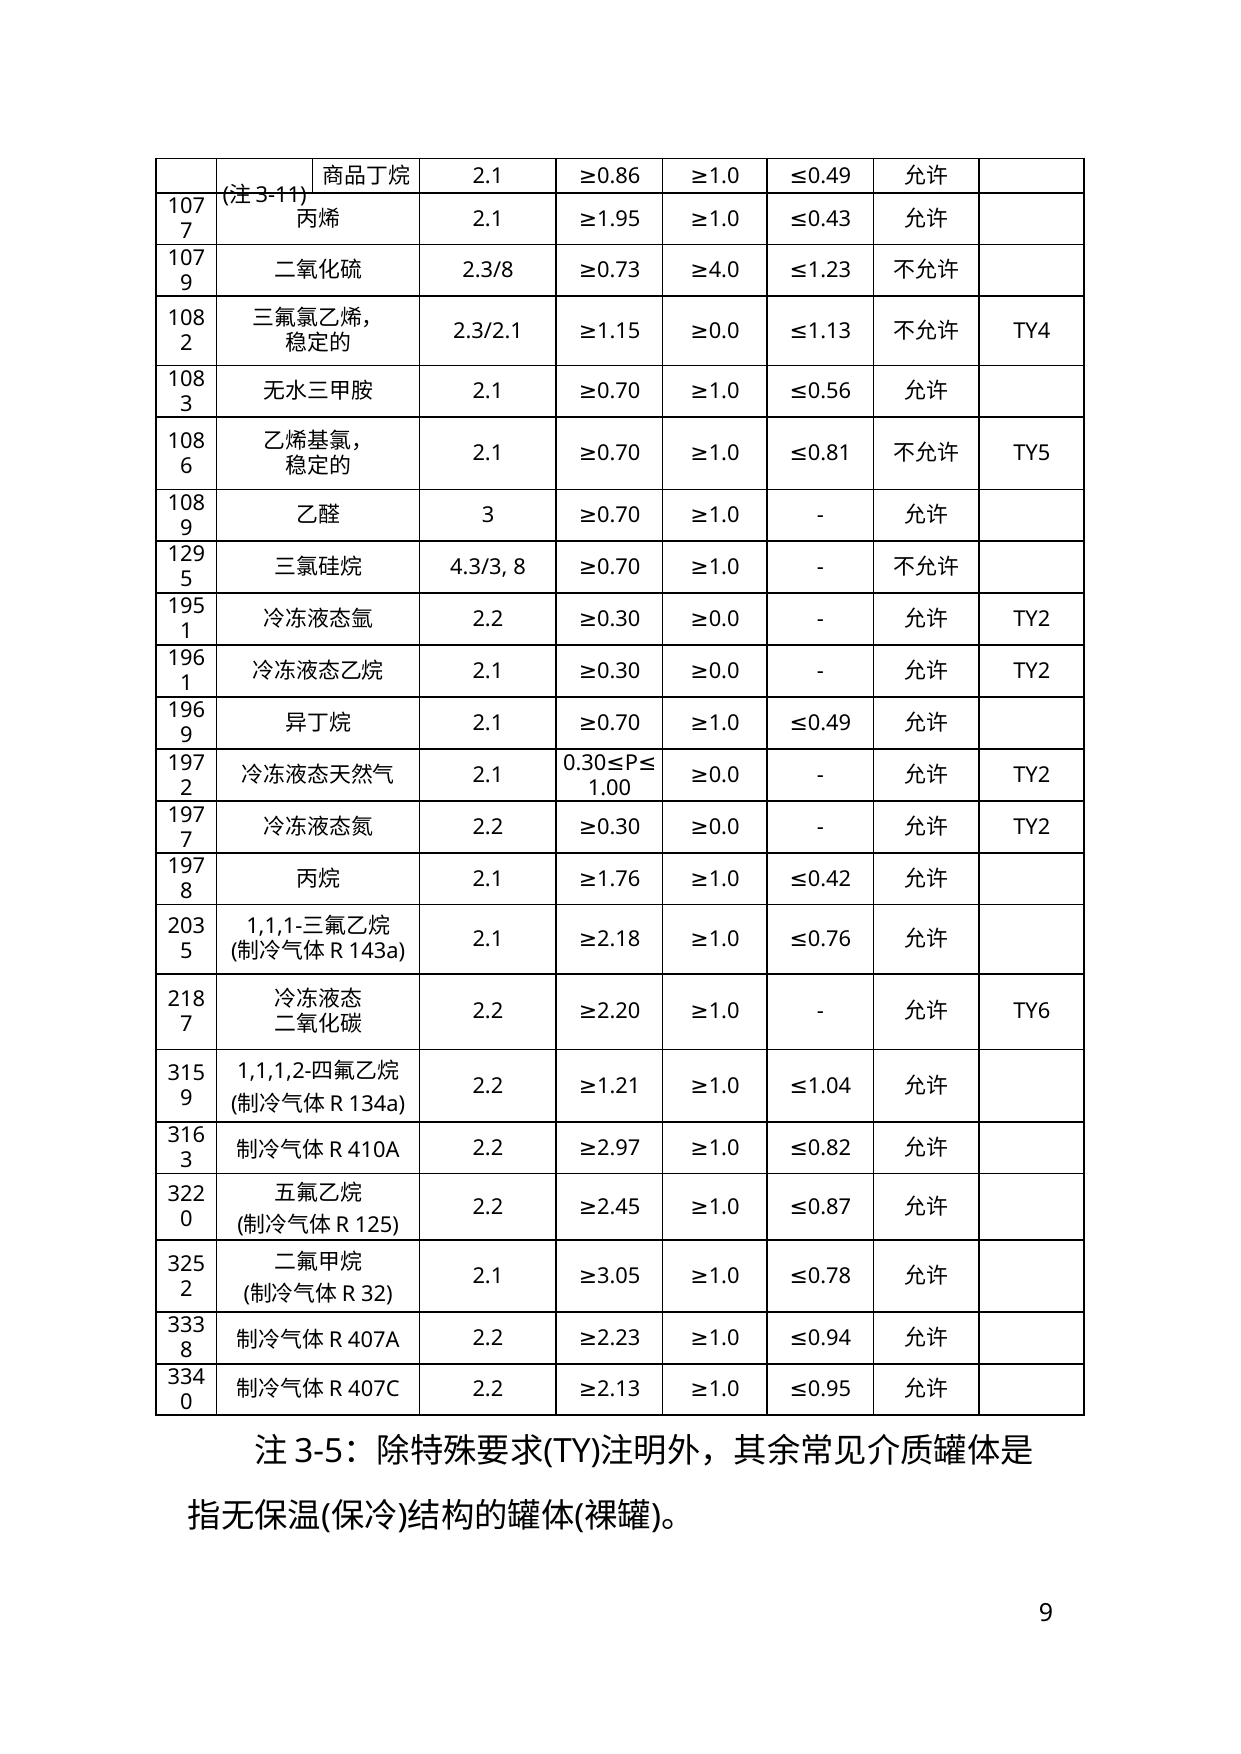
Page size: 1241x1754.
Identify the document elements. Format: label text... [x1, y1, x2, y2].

table_cell TY2 [980, 646, 1083, 696]
table_cell ≥1.0 [663, 490, 766, 540]
table_cell 1086 [157, 418, 216, 488]
table_cell ≥1.0 [663, 1174, 766, 1239]
table_cell 1295 [157, 542, 216, 592]
table_cell ≥0.0 [663, 297, 766, 364]
table_cell ≤0.82 [768, 1123, 873, 1173]
table_cell 3338 [157, 1313, 216, 1363]
table_cell 制冷气体 R 407C [217, 1365, 419, 1414]
table_cell 3163 [157, 1123, 216, 1173]
table_cell 无水三甲胺 [217, 366, 419, 416]
table_cell ≥0.0 [663, 802, 766, 852]
table_cell TY6 [980, 975, 1083, 1048]
table_cell 丙烯 [217, 194, 419, 244]
table_cell TY2 [980, 750, 1083, 800]
table_cell 允许 [874, 159, 978, 192]
table_cell 允许 [874, 1241, 978, 1311]
table_cell 冷冻液态天然气 [217, 750, 419, 800]
table_cell 允许 [874, 975, 978, 1048]
table_cell 2.3/8 [420, 245, 555, 295]
table_cell ≤0.81 [768, 418, 873, 488]
table_cell - [768, 802, 873, 852]
table_cell [980, 1174, 1083, 1239]
table_cell 冷冻液态 二氧化碳 [217, 975, 419, 1048]
table_cell 2.1 [420, 905, 555, 973]
table_cell [980, 1313, 1083, 1363]
table_cell 3252 [157, 1241, 216, 1311]
table_cell 五氟乙烷 (制冷气体R 125) [217, 1174, 419, 1239]
table_cell 2.1 [420, 159, 555, 192]
table_cell ≤1.23 [768, 245, 873, 295]
table_cell ≤0.87 [768, 1174, 873, 1239]
table_cell 2.1 [420, 750, 555, 800]
table_cell 1082 [157, 297, 216, 364]
table_cell 商品丁烷 [313, 159, 419, 192]
table_cell ≥2.18 [557, 905, 662, 973]
table_cell 2.2 [420, 1050, 555, 1121]
table_cell ≥1.0 [663, 698, 766, 748]
table_cell 允许 [874, 698, 978, 748]
table_cell ≥4.0 [663, 245, 766, 295]
table_cell 0.30≤P≤1.00 [557, 750, 662, 800]
table_cell - [768, 750, 873, 800]
table_cell ≤0.94 [768, 1313, 873, 1363]
table_cell 1,1,1-三氟乙烷 (制冷气体R 143a) [217, 905, 419, 973]
table_cell [980, 1050, 1083, 1121]
table_cell 2.2 [420, 1313, 555, 1363]
table_cell 允许 [874, 194, 978, 244]
table_cell TY2 [980, 594, 1083, 644]
table_cell ≤1.13 [768, 297, 873, 364]
table_cell [980, 159, 1083, 192]
table_cell ≥1.0 [663, 905, 766, 973]
table_cell 2187 [157, 975, 216, 1048]
table_cell [980, 854, 1083, 903]
table_cell ≥0.70 [557, 698, 662, 748]
table_cell 4.3/3, 8 [420, 542, 555, 592]
table_cell 不允许 [874, 542, 978, 592]
table_cell 1972 [157, 750, 216, 800]
table_cell [980, 245, 1083, 295]
table_cell 2.2 [420, 594, 555, 644]
table_cell 2.1 [420, 698, 555, 748]
table_cell ≥0.70 [557, 490, 662, 540]
table_cell ≥1.21 [557, 1050, 662, 1121]
table_cell 2.2 [420, 975, 555, 1048]
table_cell ≥3.05 [557, 1241, 662, 1311]
table_cell TY5 [980, 418, 1083, 488]
table_cell [980, 194, 1083, 244]
table_cell ≤0.43 [768, 194, 873, 244]
table_cell ≥1.0 [663, 854, 766, 903]
table_cell ≥0.70 [557, 542, 662, 592]
table_cell 2.3/2.1 [420, 297, 555, 364]
table_cell 3340 [157, 1365, 216, 1414]
table_cell ≥1.76 [557, 854, 662, 903]
table_cell 2.2 [420, 802, 555, 852]
table_cell 2.1 [420, 194, 555, 244]
table_cell - [768, 542, 873, 592]
table_cell ≥2.97 [557, 1123, 662, 1173]
table_cell 1079 [157, 245, 216, 295]
table_cell 1969 [157, 698, 216, 748]
table_cell 1089 [157, 490, 216, 540]
table_cell 3220 [157, 1174, 216, 1239]
table_cell ≥1.0 [663, 194, 766, 244]
table_cell ≤0.42 [768, 854, 873, 903]
table_cell 冷冻液态乙烷 [217, 646, 419, 696]
table_cell 乙烯基氯， 稳定的 [217, 418, 419, 488]
table_cell 不允许 [874, 297, 978, 364]
table_cell [980, 1365, 1083, 1414]
table_cell [980, 1123, 1083, 1173]
table_cell 1083 [157, 366, 216, 416]
table_cell 2.2 [420, 1174, 555, 1239]
table_cell 允许 [874, 854, 978, 903]
table_cell 1977 [157, 802, 216, 852]
table_cell 冷冻液态氩 [217, 594, 419, 644]
table_cell 2.1 [420, 1241, 555, 1311]
table_cell 允许 [874, 905, 978, 973]
table_cell 3 [420, 490, 555, 540]
table_cell 允许 [874, 594, 978, 644]
table_cell ≤0.49 [768, 698, 873, 748]
table_cell ≥0.73 [557, 245, 662, 295]
table_cell 异丁烷 [217, 698, 419, 748]
table_cell 2035 [157, 905, 216, 973]
table_cell - [768, 646, 873, 696]
table_cell 允许 [874, 750, 978, 800]
table_cell 允许 [874, 490, 978, 540]
table_cell ≥1.0 [663, 542, 766, 592]
table_cell ≥0.0 [663, 646, 766, 696]
table_cell 1,1,1,2-四氟乙烷 (制冷气体R 134a) [217, 1050, 419, 1121]
table_cell ≤1.04 [768, 1050, 873, 1121]
table_cell 3159 [157, 1050, 216, 1121]
table_cell 允许 [874, 1050, 978, 1121]
table_cell 1951 [157, 594, 216, 644]
table_cell 二氟甲烷 (制冷气体R 32) [217, 1241, 419, 1311]
table_cell ≥0.30 [557, 646, 662, 696]
table_cell ≥0.0 [663, 594, 766, 644]
table_cell ≥0.86 [557, 159, 662, 192]
table_cell ≥2.45 [557, 1174, 662, 1239]
table_cell ≥0.70 [557, 418, 662, 488]
table_cell - [768, 594, 873, 644]
table_cell ≥2.13 [557, 1365, 662, 1414]
table_cell [980, 1241, 1083, 1311]
table_cell 1978 [157, 854, 216, 903]
table_cell 不允许 [874, 418, 978, 488]
table_cell 不允许 [874, 245, 978, 295]
table_cell [980, 905, 1083, 973]
table_cell 允许 [874, 1123, 978, 1173]
table_cell ≥2.23 [557, 1313, 662, 1363]
table_cell 制冷气体R 407A [217, 1313, 419, 1363]
table_cell ≤0.78 [768, 1241, 873, 1311]
table_cell ≤0.95 [768, 1365, 873, 1414]
table_cell 2.1 [420, 418, 555, 488]
table_cell 二氧化硫 [217, 245, 419, 295]
table_cell ≥0.70 [557, 366, 662, 416]
table_cell 2.1 [420, 646, 555, 696]
table_cell 乙醛 [217, 490, 419, 540]
table_cell TY4 [980, 297, 1083, 364]
table_cell 允许 [874, 1313, 978, 1363]
table_cell [980, 542, 1083, 592]
table_cell ≥1.0 [663, 1123, 766, 1173]
table_cell ≥1.0 [663, 366, 766, 416]
table_cell TY2 [980, 802, 1083, 852]
table_cell ≥1.0 [663, 159, 766, 192]
table_cell ≥1.0 [663, 1241, 766, 1311]
table_cell ≥1.0 [663, 1365, 766, 1414]
table_cell 2.2 [420, 1123, 555, 1173]
table_cell 1961 [157, 646, 216, 696]
table_cell [980, 490, 1083, 540]
table_cell - [768, 975, 873, 1048]
table_cell ≤0.56 [768, 366, 873, 416]
table_cell ≥0.30 [557, 802, 662, 852]
table_cell ≤0.76 [768, 905, 873, 973]
table_cell - [768, 490, 873, 540]
table_cell 1077 [157, 194, 216, 244]
table_cell ≥2.20 [557, 975, 662, 1048]
table_cell 2.1 [420, 366, 555, 416]
table_cell 2.2 [420, 1365, 555, 1414]
table_cell ≥1.0 [663, 1050, 766, 1121]
table_cell 允许 [874, 646, 978, 696]
table_cell 允许 [874, 1174, 978, 1239]
table_cell ≥1.15 [557, 297, 662, 364]
table_cell 冷冻液态氮 [217, 802, 419, 852]
table_cell ≥0.0 [663, 750, 766, 800]
table_cell 三氯硅烷 [217, 542, 419, 592]
table_cell ≥1.0 [663, 975, 766, 1048]
table_cell [980, 366, 1083, 416]
table_cell 允许 [874, 802, 978, 852]
table_cell 允许 [874, 1365, 978, 1414]
table_cell [980, 698, 1083, 748]
table_cell 三氟氯乙烯， 稳定的 [217, 297, 419, 364]
table_cell 2.1 [420, 854, 555, 903]
table_cell ≤0.49 [768, 159, 873, 192]
table_cell 允许 [874, 366, 978, 416]
table_cell ≥1.95 [557, 194, 662, 244]
table_cell 丙烷 [217, 854, 419, 903]
table_cell ≥1.0 [663, 1313, 766, 1363]
table_cell 制冷气体R 410A [217, 1123, 419, 1173]
table_cell ≥0.30 [557, 594, 662, 644]
text 注3-5：除特殊要求(TY)注明外，其余常见介质罐体是指无保温(保冷)结构的罐体(裸罐)。 [187, 1416, 1053, 1546]
table_cell ≥1.0 [663, 418, 766, 488]
